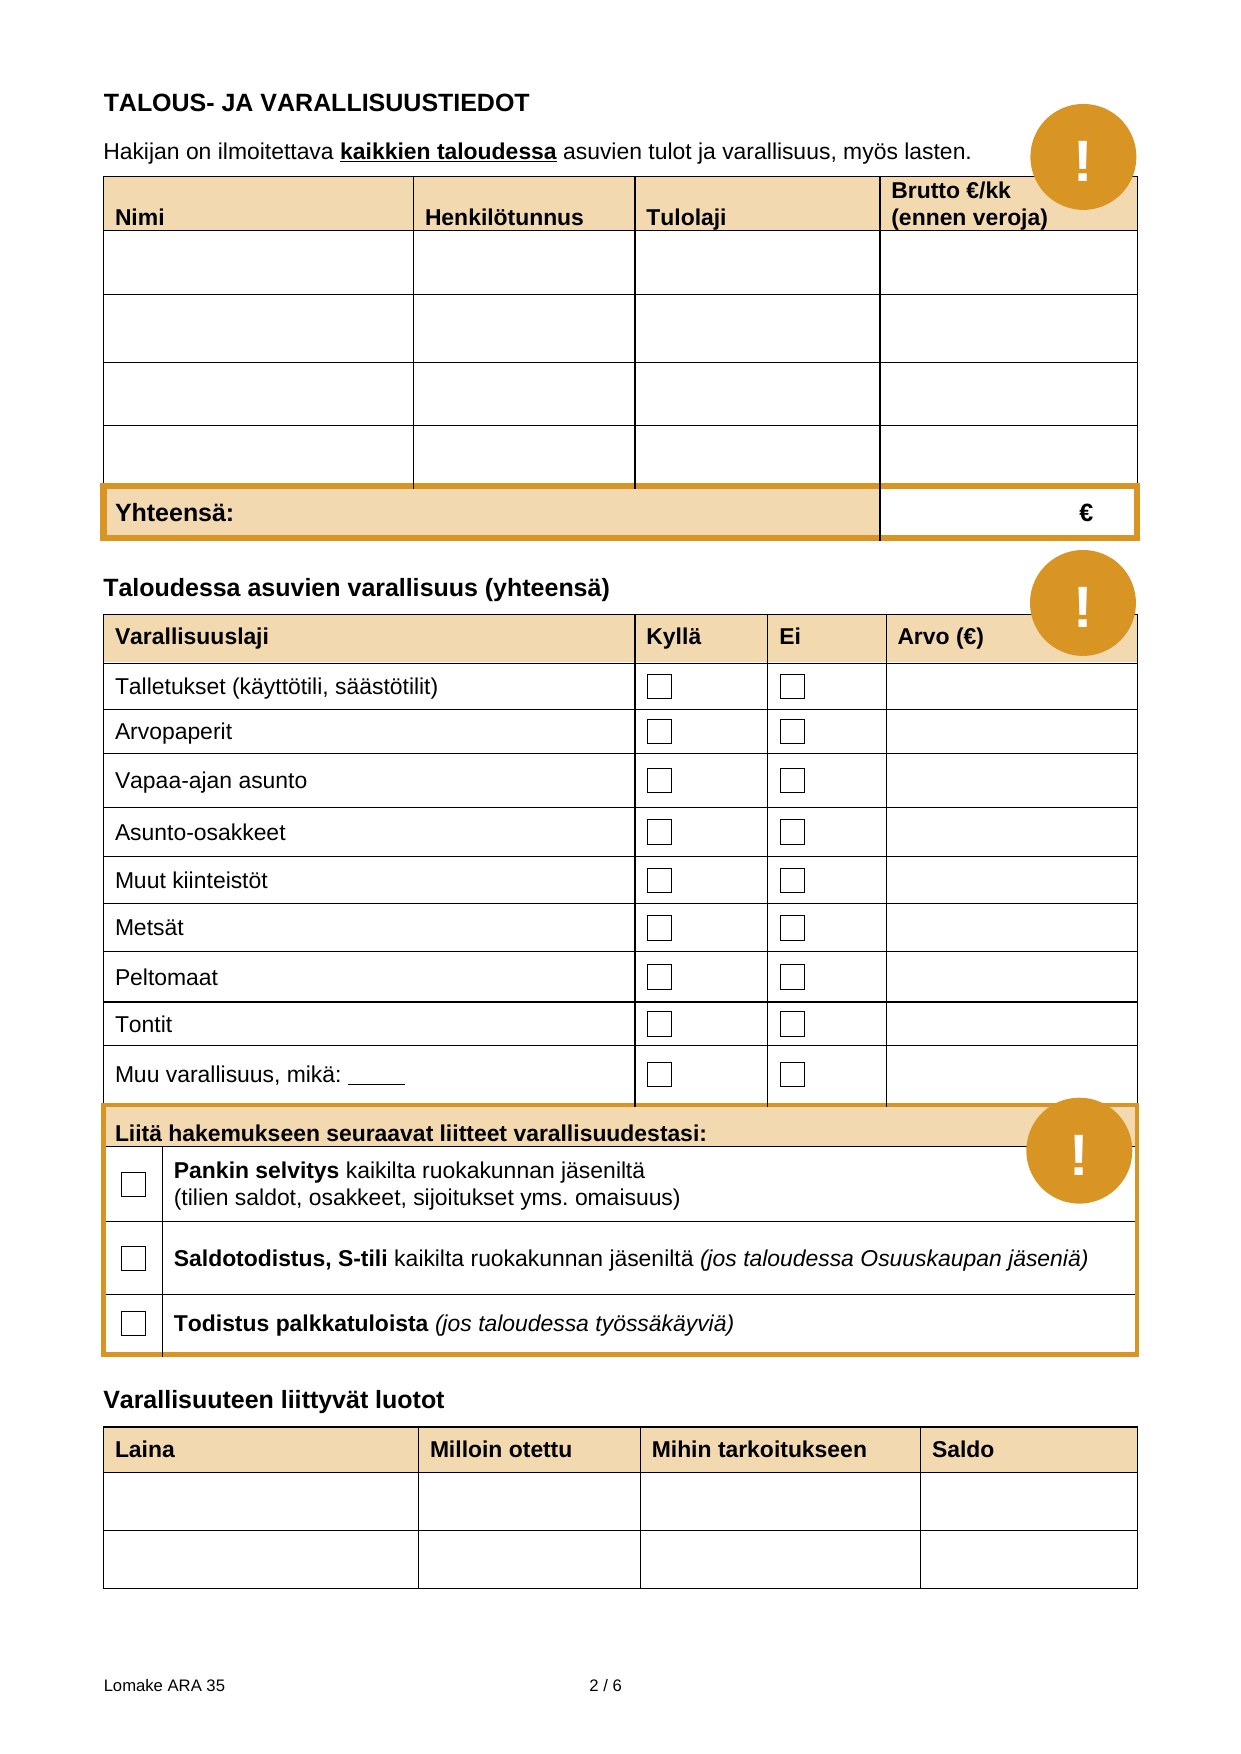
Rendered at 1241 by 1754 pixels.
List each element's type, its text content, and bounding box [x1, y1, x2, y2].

table_cell Tulolaji [636, 177, 879, 230]
table_cell Yhteensä: [107, 489, 879, 535]
table_cell [104, 1531, 418, 1588]
table_cell [921, 1531, 1137, 1588]
table_cell [636, 808, 767, 856]
table_cell [106, 1295, 162, 1352]
table_cell Talletukset (käyttötili, säästötilit) [104, 664, 634, 709]
table_cell [881, 489, 1068, 535]
table_cell [887, 1003, 1137, 1045]
table_cell [881, 231, 1137, 294]
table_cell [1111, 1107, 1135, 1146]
table_cell [104, 426, 413, 483]
table_cell Pankin selvitys kaikilta ruokakunnan jäseniltä (tilien saldot, osakkeet, sijoitukset yms. omaisuus) [163, 1147, 1135, 1221]
table_cell Taloudessa asuvien varallisuus (yhteensä) [104, 541, 1137, 614]
table_cell [641, 1531, 920, 1588]
table_cell Muut kiinteistöt [104, 857, 634, 903]
table_cell [104, 1473, 418, 1530]
table_cell [887, 857, 1137, 903]
table_cell € [1068, 489, 1134, 535]
table_cell [636, 754, 767, 807]
table_cell [881, 295, 1137, 362]
table_cell [768, 1003, 886, 1045]
table_cell [636, 952, 767, 1001]
table_cell [104, 231, 413, 294]
table_cell [887, 1046, 1137, 1102]
text talous- ja varallisuustiedot [103, 59, 1152, 117]
table_cell [104, 295, 413, 362]
table_cell [414, 231, 634, 294]
table_cell Milloin otettu [419, 1428, 640, 1472]
table_cell [887, 808, 1137, 856]
table_cell Henkilötunnus [414, 177, 634, 230]
table_cell Nimi [104, 177, 413, 230]
table_cell Brutto €/kk (ennen veroja) [881, 177, 1137, 230]
table_cell Kyllä [636, 615, 767, 662]
table_cell [887, 754, 1137, 807]
table_cell [104, 363, 413, 425]
table_cell [414, 363, 634, 425]
table_cell Muu varallisuus, mikä: [104, 1046, 634, 1102]
table_cell Tontit [104, 1003, 634, 1045]
table_cell Asunto-osakkeet [104, 808, 634, 856]
table_cell [768, 808, 886, 856]
table_cell [768, 857, 886, 903]
table_cell [881, 426, 1137, 483]
table_cell [636, 231, 879, 294]
table_cell [636, 1046, 767, 1102]
table_cell [636, 1003, 767, 1045]
table_cell Saldo [921, 1428, 1137, 1472]
table_cell [414, 295, 634, 362]
table_cell Arvopaperit [104, 710, 634, 752]
table_cell Vapaa-ajan asunto [104, 754, 634, 807]
table_cell [636, 426, 879, 483]
table_cell [887, 904, 1137, 951]
table_cell [768, 754, 886, 807]
table_cell [887, 952, 1137, 1001]
table_cell [881, 363, 1137, 425]
table_cell [636, 363, 879, 425]
table_cell [921, 1473, 1137, 1530]
table_cell [768, 1046, 886, 1102]
table_cell Liitä hakemukseen seuraavat liitteet varallisuudestasi: [106, 1107, 1047, 1146]
table_cell Arvo (€) [887, 615, 1137, 662]
table_cell [768, 904, 886, 951]
table_cell [636, 664, 767, 709]
table_cell [636, 904, 767, 951]
table_cell [641, 1473, 920, 1530]
table_cell Varallisuuslaji [104, 615, 634, 662]
table_cell [419, 1473, 640, 1530]
table_cell [768, 710, 886, 752]
table_cell Metsät [104, 904, 634, 951]
table_cell [887, 710, 1137, 752]
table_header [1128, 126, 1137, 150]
table_cell [887, 664, 1137, 709]
table_cell [106, 1222, 162, 1294]
table_cell Mihin tarkoitukseen [641, 1428, 920, 1472]
table_cell [636, 857, 767, 903]
table_cell [419, 1531, 640, 1588]
table_cell [106, 1147, 162, 1221]
table_cell [636, 710, 767, 752]
table_header Hakijan on ilmoitettava kaikkien taloudessa asuvien tulot ja varallisuus, myös lasten. [104, 126, 1039, 176]
table_cell [414, 426, 634, 483]
table_cell Varallisuuteen liittyvät luotot [104, 1357, 1137, 1426]
table_cell Peltomaat [104, 952, 634, 1001]
table_cell Ei [768, 615, 886, 662]
table_cell [636, 295, 879, 362]
table_cell Todistus palkkatuloista (jos taloudessa työssäkäyviä) [163, 1295, 1135, 1352]
table_cell [768, 664, 886, 709]
table_cell Saldotodistus, S-tili kaikilta ruokakunnan jäseniltä (jos taloudessa Osuuskaupan jäseniä) [163, 1222, 1135, 1294]
table_cell Laina [104, 1428, 418, 1472]
table_cell [768, 952, 886, 1001]
